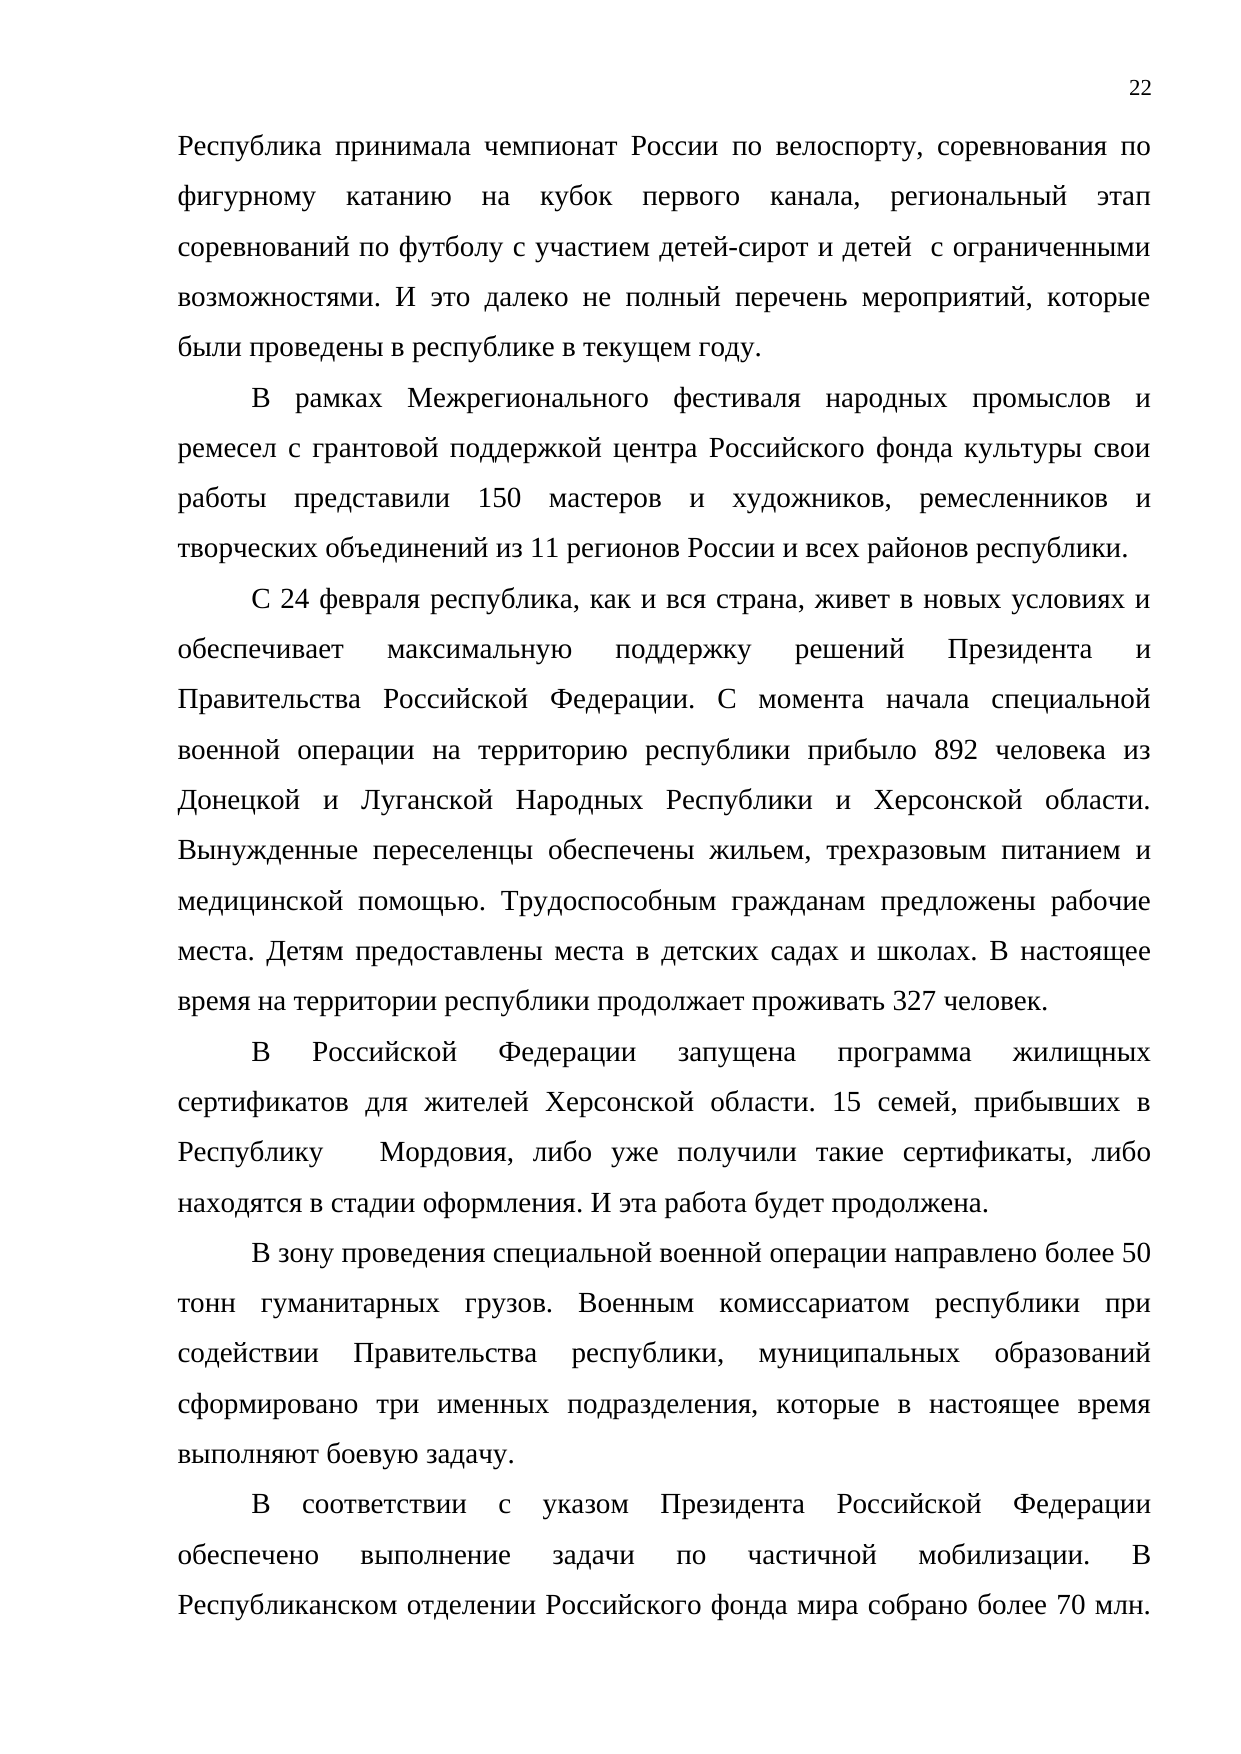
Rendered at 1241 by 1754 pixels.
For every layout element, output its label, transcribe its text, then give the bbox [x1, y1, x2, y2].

text В зону проведения специальной военной операции направлено более 50 тонн гуманитарных грузов. Военным комиссариатом республики при содействии Правительства республики, муниципальных образований сформировано три именных подразделения, которые в настоящее время выполняют боевую задачу. [177, 1235, 1152, 1470]
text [177, 128, 1152, 363]
text В Российской Федерации запущена программа жилищных сертификатов для жителей Херсонской области. 15 семей, прибывших в Республику Мордовия, либо уже получили такие сертификаты, либо находятся в стадии оформления. И эта работа будет продолжена. [177, 1034, 1152, 1218]
text С 24 февраля республика, как и вся страна, живет в новых условиях и обеспечивает максимальную поддержку решений Президента и Правительства Российской Федерации. С момента начала специальной военной операции на территорию республики прибыло 892 человека из Донецкой и Луганской Народных Республики и Херсонской области. Вынужденные переселенцы обеспечены жильем, трехразовым питанием и медицинской помощью. Трудоспособным гражданам предложены рабочие места. Детям предоставлены места в детских садах и школах. В настоящее время на территории республики продолжает проживать 327 человек. [177, 581, 1152, 1017]
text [177, 1487, 1152, 1621]
text В рамках Межрегионального фестиваля народных промыслов и ремесел с грантовой поддержкой центра Российского фонда культуры свои работы представили 150 мастеров и художников, ремесленников и творческих объединений из 11 регионов России и всех районов республики. [177, 380, 1152, 564]
